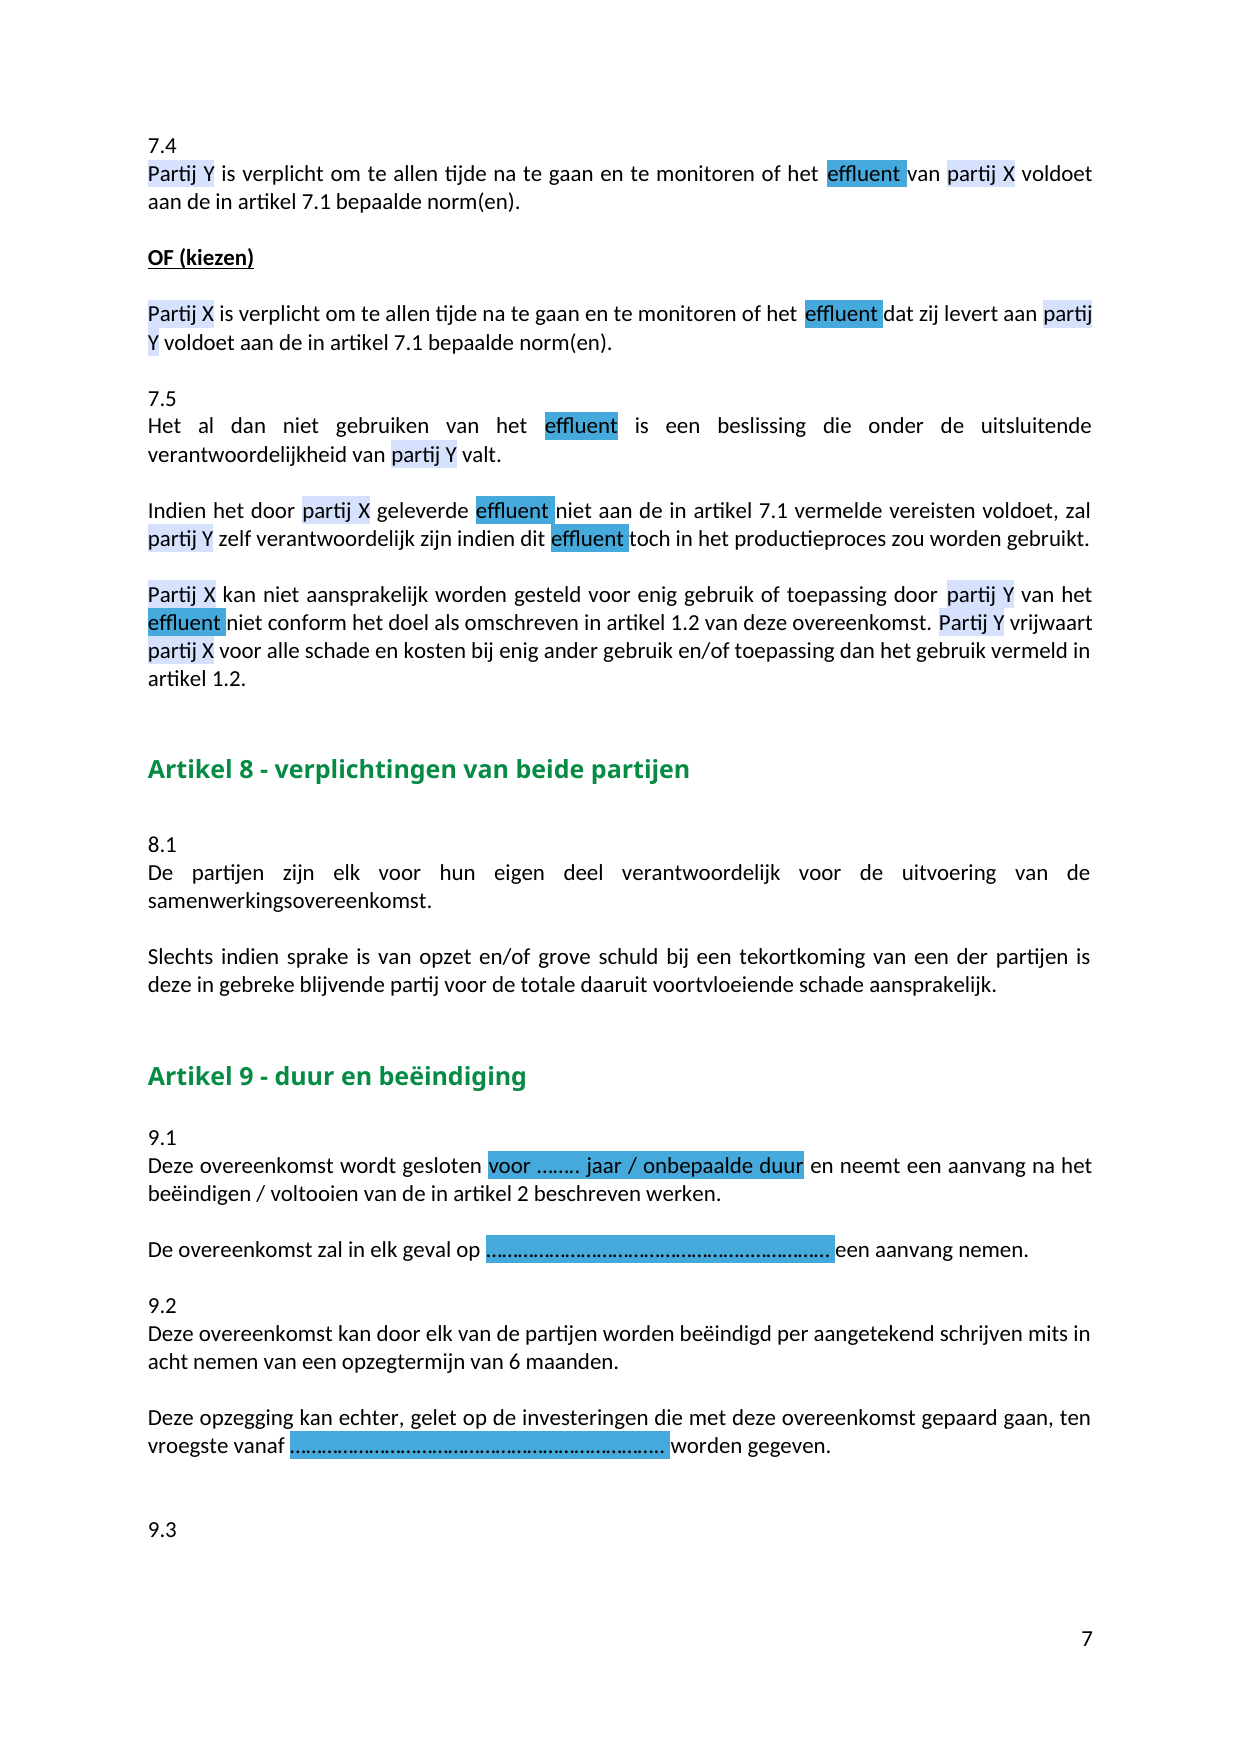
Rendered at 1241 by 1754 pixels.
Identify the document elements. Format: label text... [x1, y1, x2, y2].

text De overeenkomst zal in elk geval op …………………………………………..…………… een aanvang nemen. [835, 1235, 1093, 1263]
subtitle Artikel 9 - duur en beëindiging [148, 1058, 1093, 1092]
text De overeenkomst zal in elk geval op …………………………………………..…………… een aanvang nemen. [148, 1235, 486, 1263]
text 8.1 [148, 830, 1093, 858]
text 9.2 [148, 1291, 1093, 1319]
text 9.1 [148, 1123, 1093, 1151]
text 7.5 [148, 384, 1093, 412]
text Partij X is verplicht om te allen tijde na te gaan en te monitoren of het effluent dat zij levert aan partij Y voldoet aan de in artikel 7.1 bepaalde norm(en). [148, 299, 1093, 356]
text Indien het door partij X geleverde effluent niet aan de in artikel 7.1 vermelde vereisten voldoet, zal partij Y zelf verantwoordelijk zijn indien dit effluent toch in het productieproces zou worden gebruikt. [148, 496, 551, 552]
text De partijen zijn elk voor hun eigen deel verantwoordelijk voor de uitvoering van de samenwerkingsovereenkomst. [148, 858, 1093, 914]
text 7.4 [148, 131, 1093, 159]
text Partij X kan niet aansprakelijk worden gesteld voor enig gebruik of toepassing door partij Y van het effluent niet conform het doel als omschreven in artikel 1.2 van deze overeenkomst. Partij Y vrijwaart partij X voor alle schade en kosten bij enig ander gebruik en/of toepassing dan het gebruik vermeld in artikel 1.2. [148, 580, 1093, 692]
text Indien het door partij X geleverde effluent niet aan de in artikel 7.1 vermelde vereisten voldoet, zal partij Y zelf verantwoordelijk zijn indien dit effluent toch in het productieproces zou worden gebruikt. [555, 496, 1093, 552]
text Slechts indien sprake is van opzet en/of grove schuld bij een tekortkoming van een der partijen is deze in gebreke blijvende partij voor de totale daaruit voortvloeiende schade aansprakelijk. [148, 942, 1093, 998]
text Deze overeenkomst kan door elk van de partijen worden beëindigd per aangetekend schrijven mits in acht nemen van een opzegtermijn van 6 maanden. [148, 1319, 1093, 1375]
text Deze opzegging kan echter, gelet op de investeringen die met deze overeenkomst gepaard gaan, ten vroegste vanaf …………………………………………………………….. worden gegeven. [148, 1403, 1093, 1459]
text Partij Y is verplicht om te allen tijde na te gaan en te monitoren of het effluent van partij X voldoet aan de in artikel 7.1 bepaalde norm(en). [148, 159, 1093, 216]
text Het al dan niet gebruiken van het effluent is een beslissing die onder de uitsluitende verantwoordelijkheid van partij Y valt. [148, 412, 1093, 468]
text 9.3 [148, 1515, 1093, 1543]
subtitle Artikel 8 - verplichtingen van beide partijen [148, 752, 1093, 786]
text Deze overeenkomst wordt gesloten voor …….. jaar / onbepaalde duur en neemt een aanvang na het beëindigen / voltooien van de in artikel 2 beschreven werken. [148, 1151, 1093, 1207]
text OF (kiezen) [148, 243, 1093, 272]
